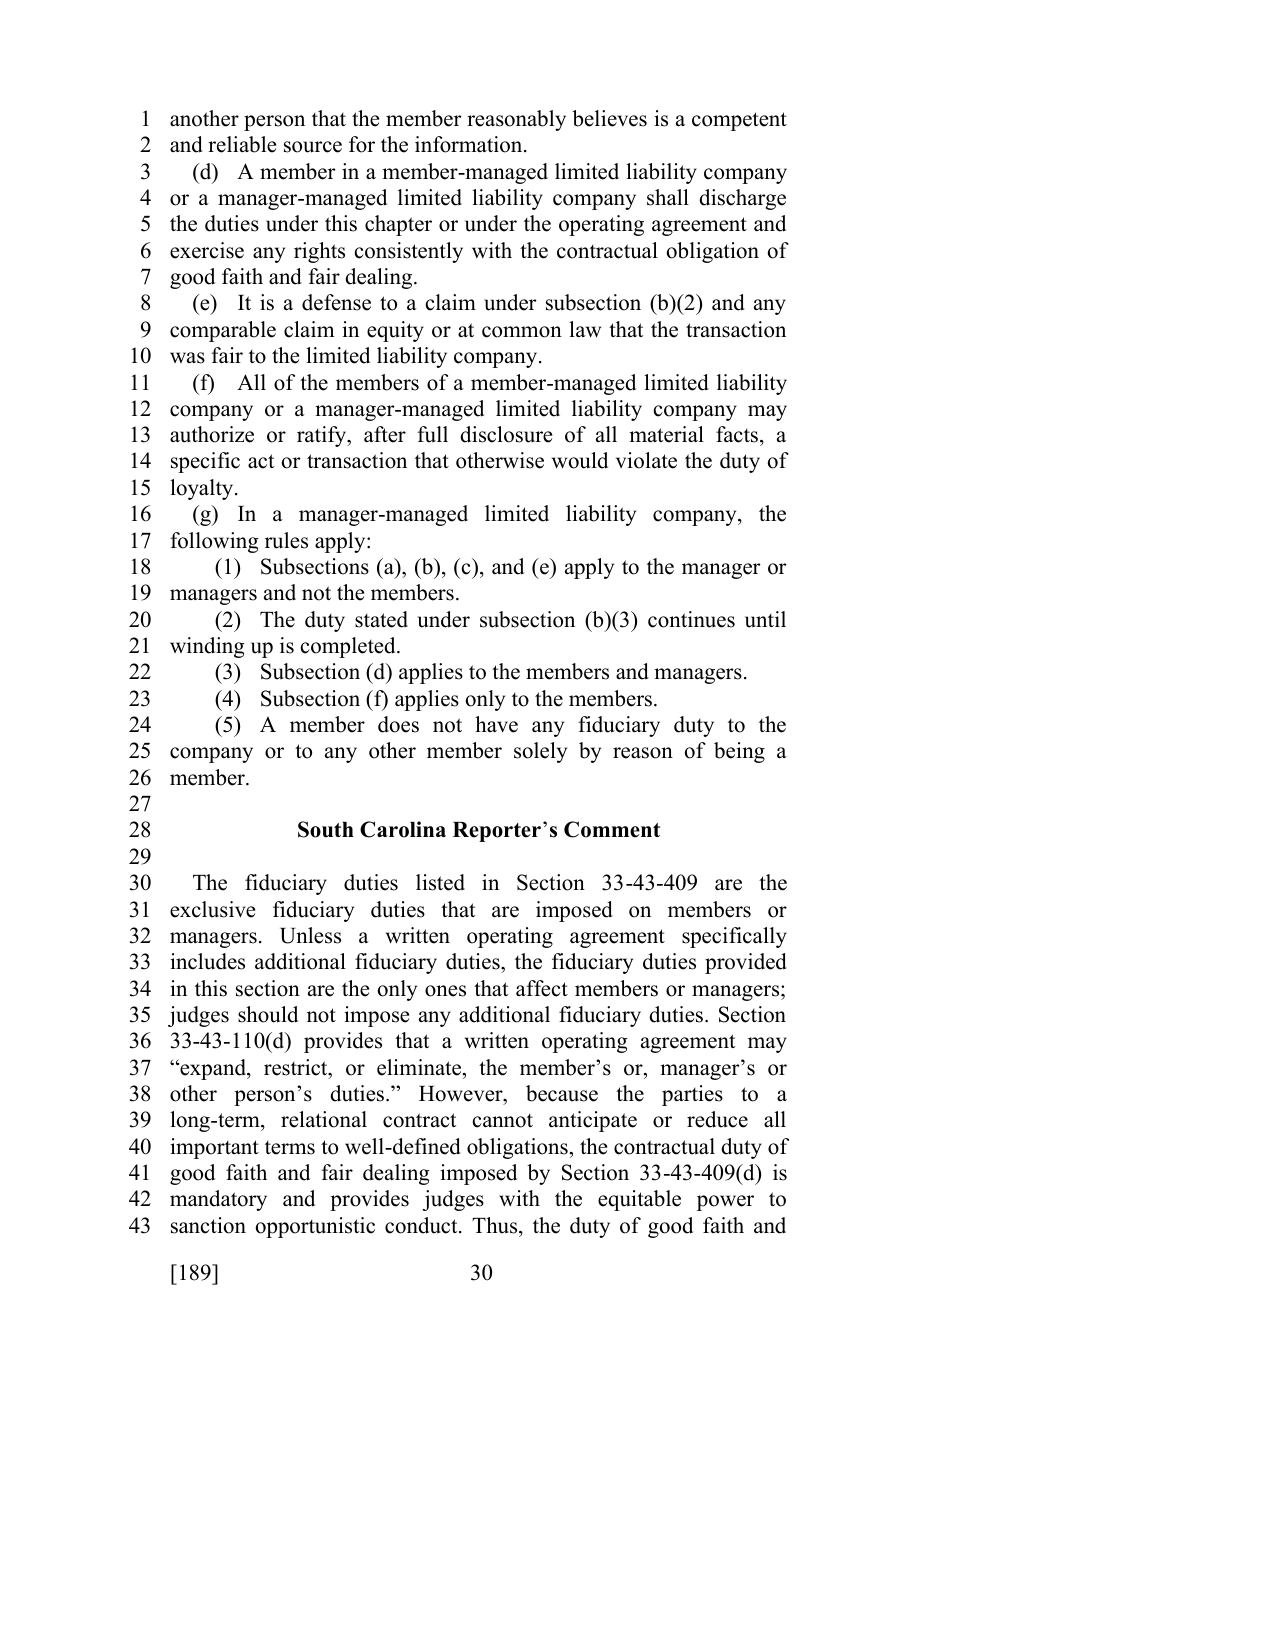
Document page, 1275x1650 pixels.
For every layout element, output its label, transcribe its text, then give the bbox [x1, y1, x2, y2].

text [169, 869, 787, 1238]
text (g) In a manager-managed limited liability company, the following rules apply: [169, 500, 787, 553]
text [169, 105, 787, 158]
text (3) Subsection (d) applies to the members and managers. [169, 658, 787, 685]
text South Carolina Reporter’s Comment [169, 817, 787, 843]
text (1) Subsections (a), (b), (c), and (e) apply to the manager or managers and not the members. [169, 553, 787, 606]
text (f) All of the members of a member-managed limited liability company or a manager-managed limited liability company may authorize or ratify, after full disclosure of all material facts, a specific act or transaction that otherwise would violate the duty of loyalty. [169, 368, 787, 500]
text (e) It is a defense to a claim under subsection (b)(2) and any comparable claim in equity or at common law that the transaction was fair to the limited liability company. [169, 289, 787, 368]
text (2) The duty stated under subsection (b)(3) continues until winding up is completed. [169, 606, 787, 658]
text (d) A member in a member-managed limited liability company or a manager-managed limited liability company shall discharge the duties under this chapter or under the operating agreement and exercise any rights consistently with the contractual obligation of good faith and fair dealing. [169, 158, 787, 289]
text (5) A member does not have any fiduciary duty to the company or to any other member solely by reason of being a member. [169, 711, 787, 790]
text (4) Subsection (f) applies only to the members. [169, 685, 787, 711]
